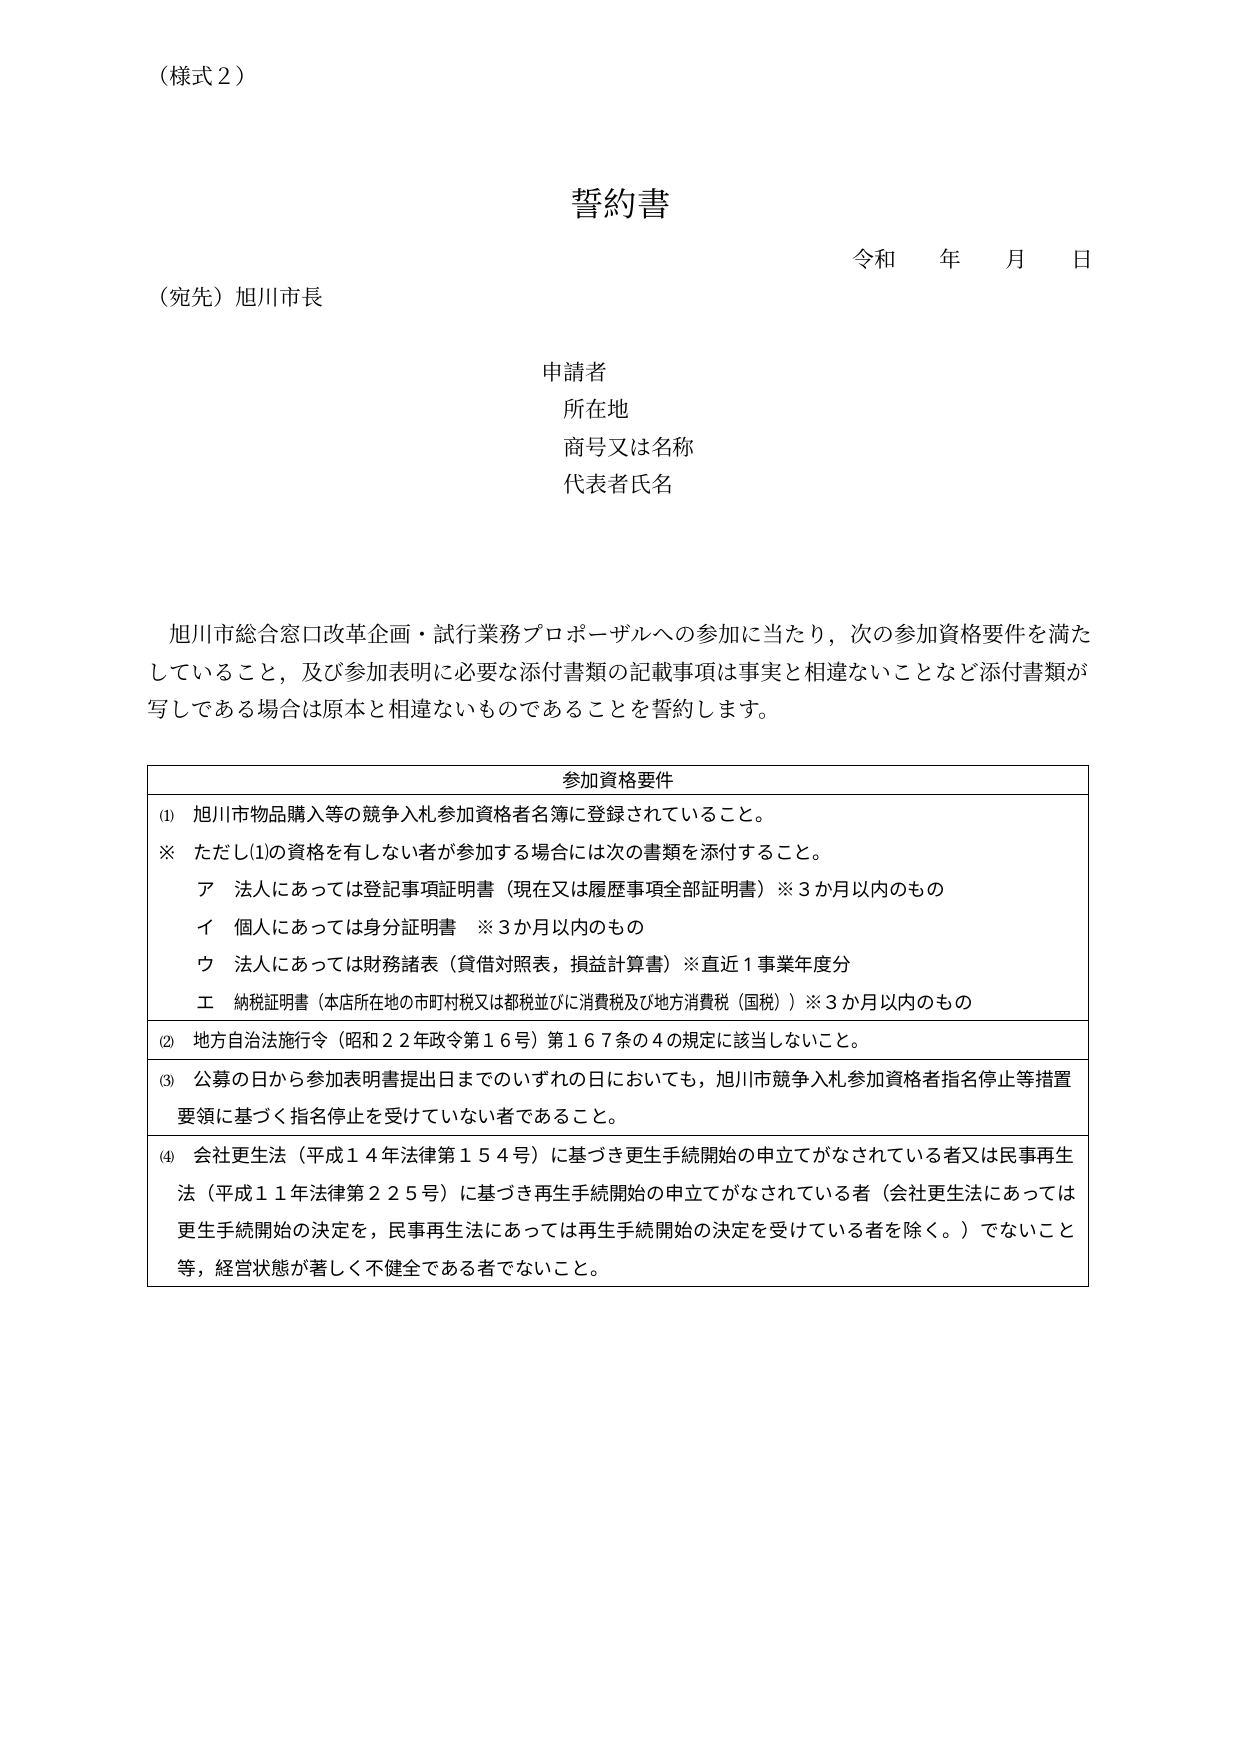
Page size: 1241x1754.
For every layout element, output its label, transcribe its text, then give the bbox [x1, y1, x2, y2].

text 所在地 [148, 389, 1092, 427]
text 令和 年 月 日 [148, 239, 1092, 277]
table_cell ⑶ 公募の日から参加表明書提出日までのいずれの日においても，旭川市競争入札参加資格者指名停止等措置要領に基づく指名停止を受けていない者であること。 [148, 1060, 1088, 1134]
text 旭川市総合窓口改革企画・試行業務プロポーザルへの参加に当たり，次の参加資格要件を満たしていること，及び参加表明に必要な添付書類の記載事項は事実と相違ないことなど添付書類が写しである場合は原本と相違ないものであることを誓約します。 [148, 614, 1092, 727]
text 誓約書 [148, 164, 1092, 239]
table_cell ⑷ 会社更生法（平成１４年法律第１５４号）に基づき更生手続開始の申立てがなされている者又は民事再生法（平成１１年法律第２２５号）に基づき再生手続開始の申立てがなされている者（会社更生法にあっては更生手続開始の決定を，民事再生法にあっては再生手続開始の決定を受けている者を除く。）でないこと等，経営状態が著しく不健全である者でないこと。 [148, 1136, 1088, 1286]
text 商号又は名称 [148, 427, 1092, 464]
table_header 参加資格要件 [148, 766, 1088, 794]
table_cell ⑴ 旭川市物品購入等の競争入札参加資格者名簿に登録されていること。 ※ ただし⑴の資格を有しない者が参加する場合には次の書類を添付すること。 ア 法人にあっては登記事項証明書（現在又は履歴事項全部証明書）※３か月以内のもの イ 個人にあっては身分証明書 ※３か月以内のもの ウ 法人にあっては財務諸表（貸借対照表，損益計算書）※直近1事業年度分 エ 納税証明書（本店所在地の市町村税又は都税並びに消費税及び地方消費税（国税））※３か月以内のもの [148, 795, 1088, 1020]
text 代表者氏名 [148, 464, 1092, 502]
text 申請者 [148, 352, 1092, 389]
text （宛先）旭川市長 [148, 277, 1092, 314]
table_cell ⑵ 地方自治法施行令（昭和２２年政令第１６号）第１６７条の４の規定に該当しないこと。 [148, 1021, 1088, 1058]
